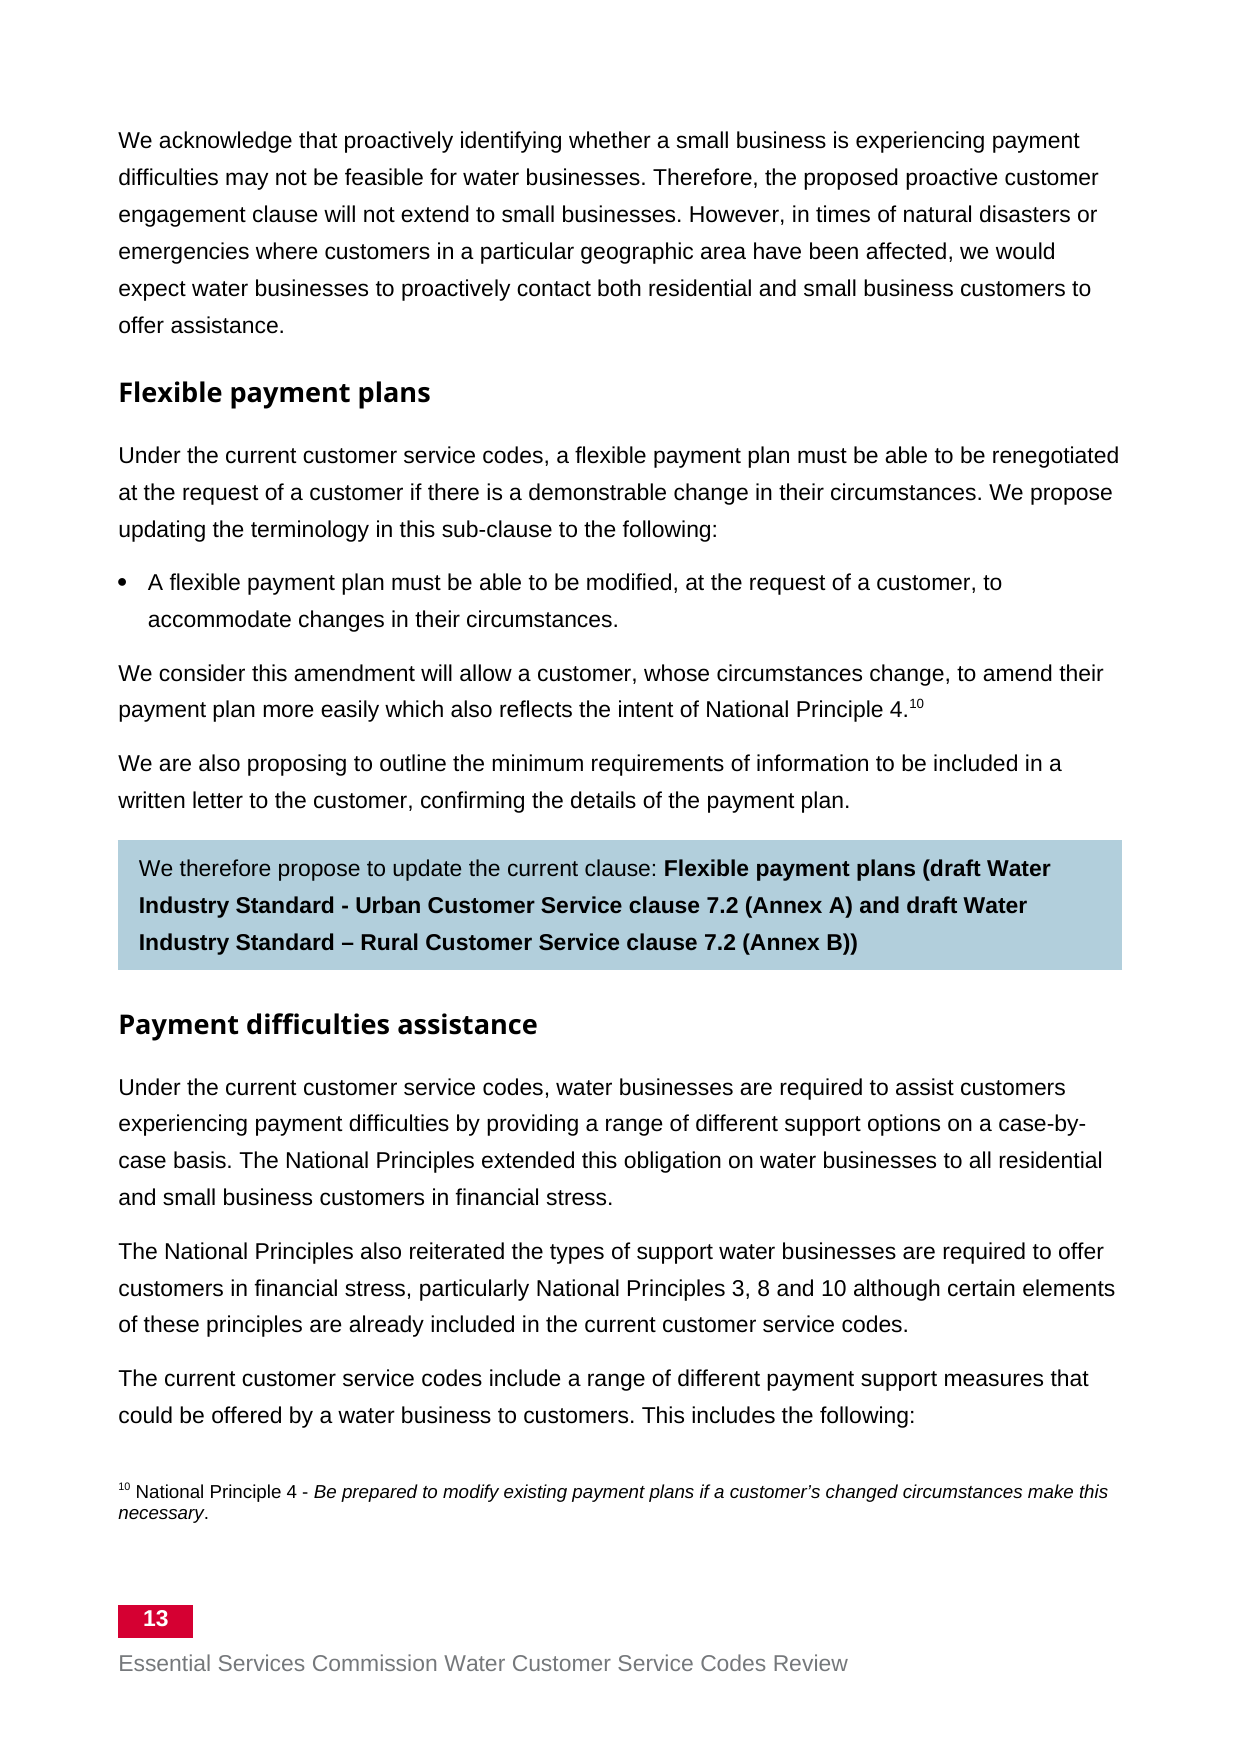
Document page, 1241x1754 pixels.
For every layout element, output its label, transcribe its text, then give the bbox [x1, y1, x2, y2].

text The National Principles also reiterated the types of support water businesses are required to offer customers in financial stress, particularly National Principles 3, 8 and 10 although certain elements of these principles are already included in the current customer service codes. [118, 1238, 1122, 1338]
subtitle We therefore propose to update the current clause: Flexible payment plans (draft Water Industry Standard - Urban Customer Service clause 7.2 (Annex A) and draft Water Industry Standard – Rural Customer Service clause 7.2 (Annex B)) [130, 853, 1110, 957]
subtitle Flexible payment plans [118, 374, 1122, 411]
text The current customer service codes include a range of different payment support measures that could be offered by a water business to customers. This includes the following: [118, 1365, 1122, 1428]
text We are also proposing to outline the minimum requirements of information to be included in a written letter to the customer, confirming the details of the payment plan. [118, 750, 1122, 813]
text We acknowledge that proactively identifying whether a small business is experiencing payment difficulties may not be feasible for water businesses. Therefore, the proposed proactive customer engagement clause will not extend to small businesses. However, in times of natural disasters or emergencies where customers in a particular geographic area have been affected, we would expect water businesses to proactively contact both residential and small business customers to offer assistance. [118, 127, 1122, 338]
text We consider this amendment will allow a customer, whose circumstances change, to amend their payment plan more easily which also reflects the intent of National Principle 4. [118, 659, 1122, 723]
subtitle Payment difficulties assistance [118, 1005, 1122, 1042]
list A flexible payment plan must be able to be modified, at the request of a customer, to accommodate changes in their circumstances. [118, 569, 1122, 632]
text Under the current customer service codes, water businesses are required to assist customers experiencing payment difficulties by providing a range of different support options on a case-by-case basis. The National Principles extended this obligation on water businesses to all residential and small business customers in financial stress. [118, 1073, 1122, 1210]
text Under the current customer service codes, a flexible payment plan must be able to be renegotiated at the request of a customer if there is a demonstrable change in their circumstances. We propose updating the terminology in this sub-clause to the following: [118, 442, 1122, 542]
